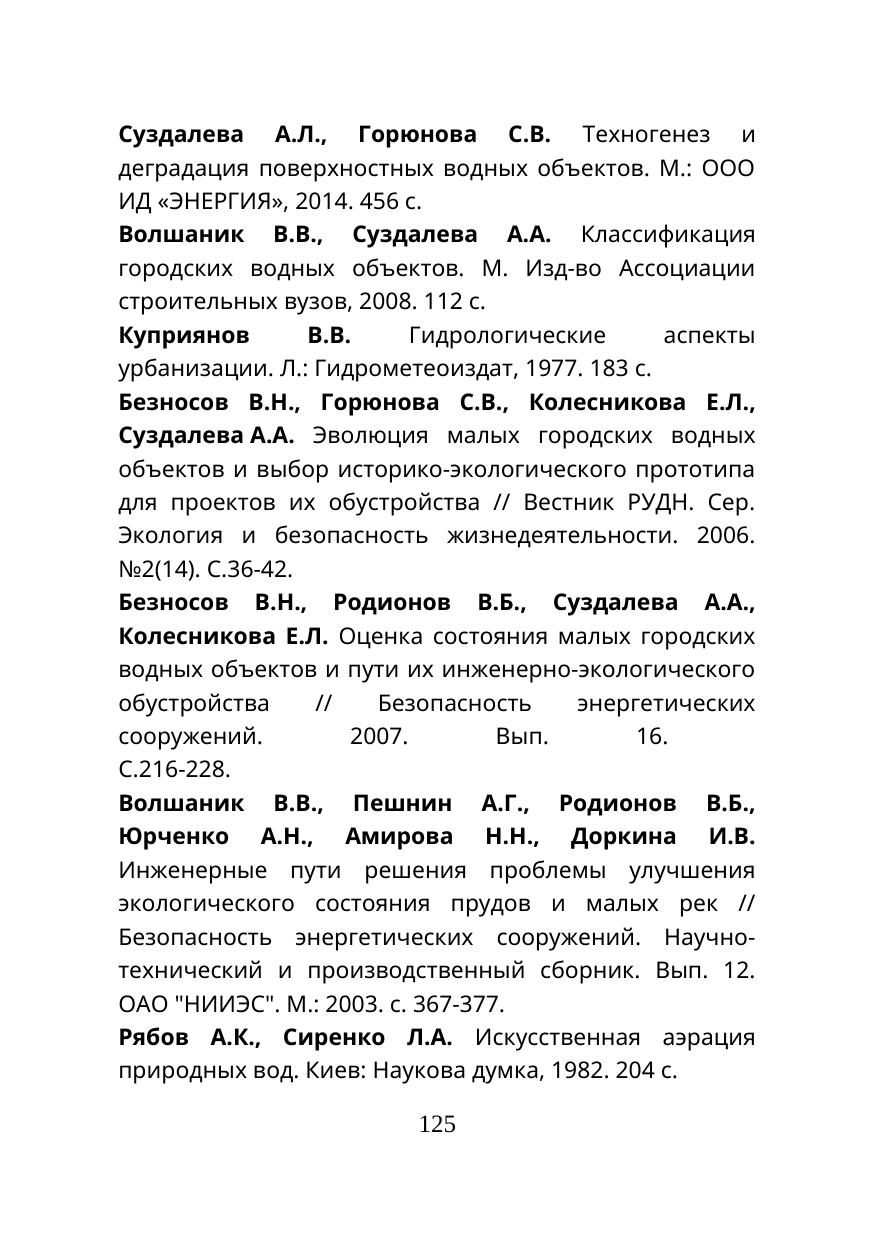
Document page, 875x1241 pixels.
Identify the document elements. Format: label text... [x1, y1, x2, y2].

text Куприянов В.В. Гидрологические аспекты урбанизации. Л.: Гидрометеоиздат, 1977. 183 с. [118, 319, 756, 383]
text Волшаник В.В., Суздалева А.А. Классификация городских водных объектов. М. Изд-во Ассоциации строительных вузов, 2008. 112 с. [118, 218, 756, 317]
text Волшаник В.В., Пешнин А.Г., Родионов В.Б., Юрченко А.Н., Амирова Н.Н., Доркина И.В. Инженерные пути решения проблемы улучшения экологического состояния прудов и малых рек // Безопасность энергетических сооружений. Научно-технический и производственный сборник. Вып. 12. ОАО "НИИЭС". М.: 2003. с. 367-377. [118, 787, 756, 1019]
text Суздалева А.Л., Горюнова С.В. Техногенез и деградация поверхностных водных объектов. М.: ООО ИД «ЭНЕРГИЯ», 2014. 456 с. [118, 118, 756, 216]
text Безносов В.Н., Горюнова С.В., Колесникова Е.Л., Суздалева А.А. Эволюция малых городских водных объектов и выбор историко-экологического прототипа для проектов их обустройства // Вестник РУДН. Сер. Экология и безопасность жизнедеятельности. 2006. №2(14). С.36-42. [118, 386, 756, 584]
text Безносов В.Н., Родионов В.Б., Суздалева А.А., Колесникова Е.Л. Оценка состояния малых городских водных объектов и пути их инженерно-экологического обустройства // Безопасность энергетических сооружений. 2007. Вып. 16. С.216-228. [118, 586, 756, 785]
text Рябов А.К., Сиренко Л.А. Искусственная аэрация природных вод. Киев: Наукова думка, 1982. 204 с. [118, 1021, 756, 1086]
